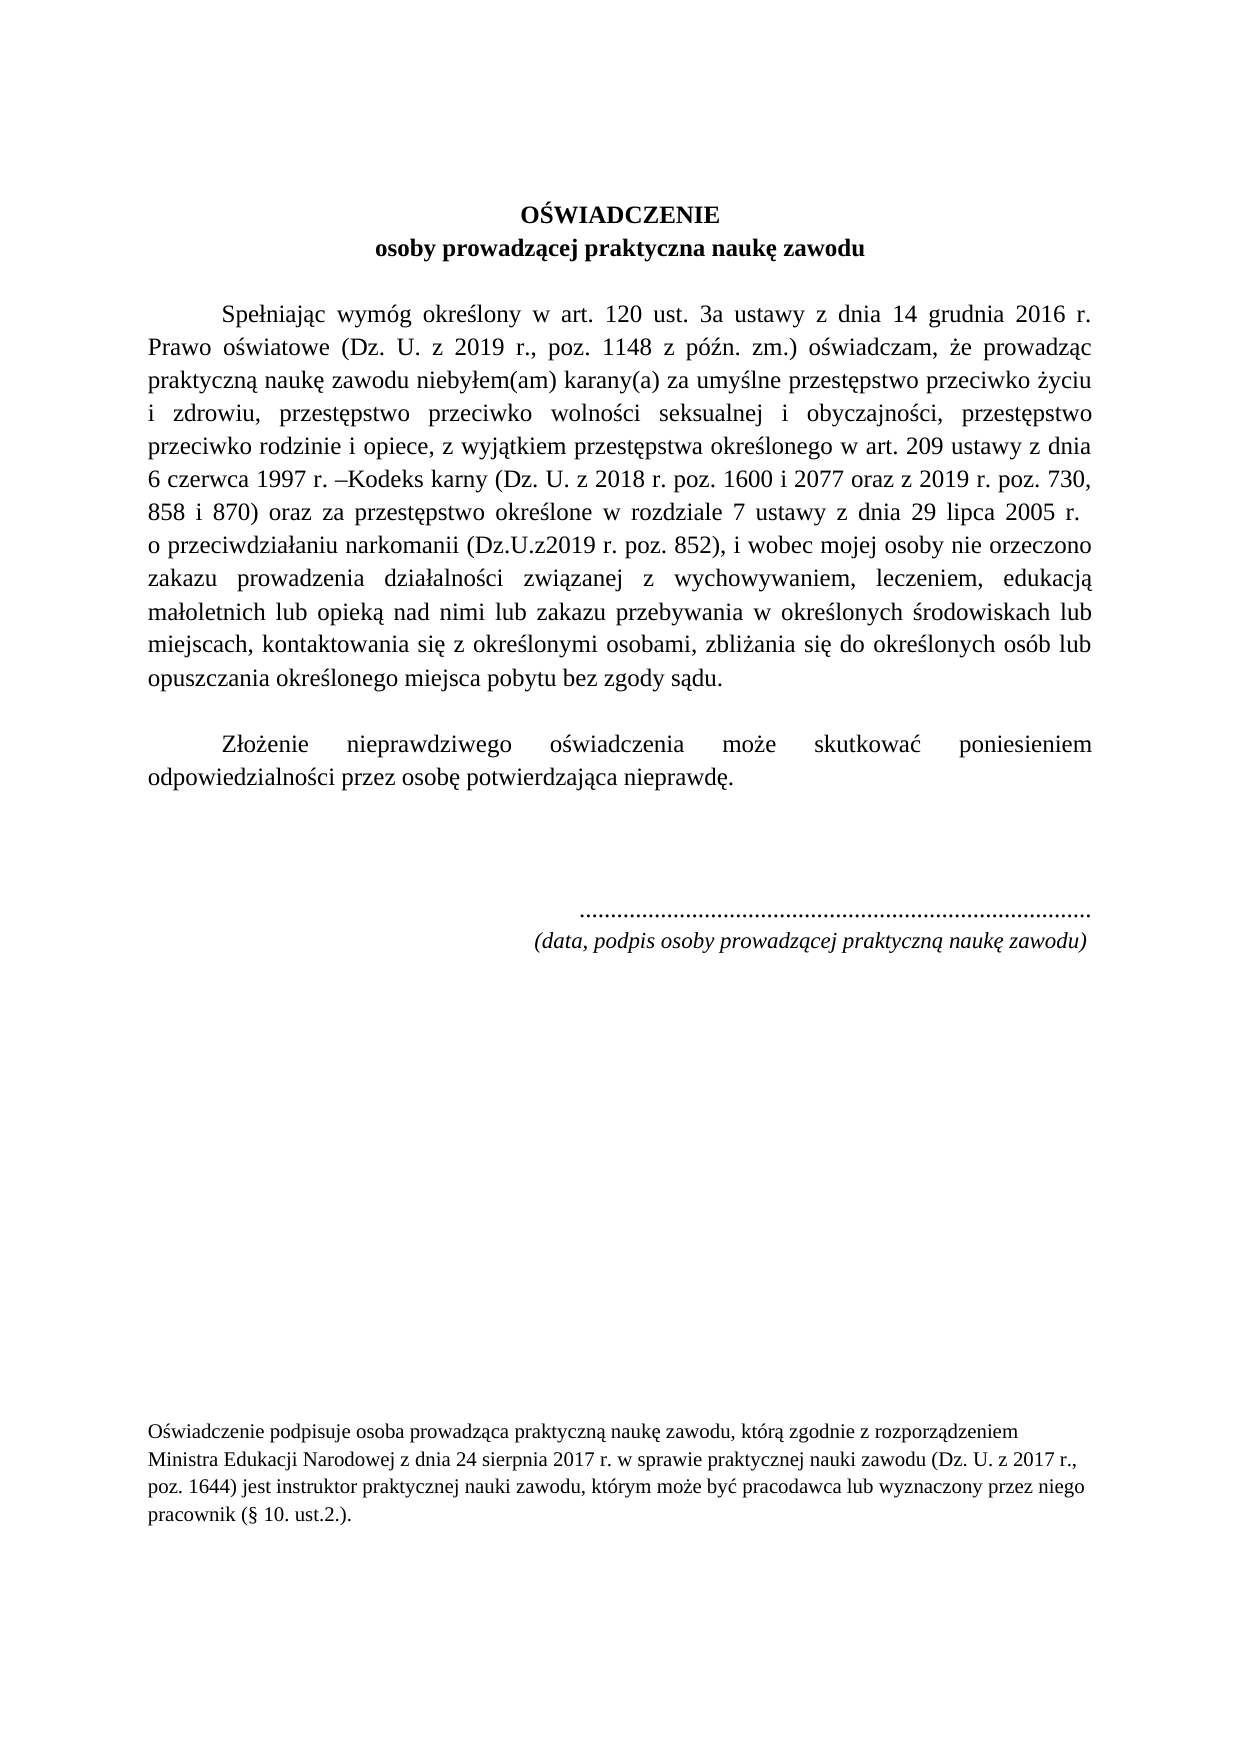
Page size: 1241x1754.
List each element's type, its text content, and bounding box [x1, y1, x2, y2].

text Złożenie nieprawdziwego oświadczenia może skutkować poniesieniem odpowiedzialności przez osobę potwierdzająca nieprawdę. [148, 729, 1093, 790]
text Spełniając wymóg określony w art. 120 ust. 3a ustawy z dnia 14 grudnia 2016 r. Prawo oświatowe (Dz. U. z 2019 r., poz. 1148 z późn. zm.) oświadczam, że prowadząc praktyczną naukę zawodu niebyłem(am) karany(a) za umyślne przestępstwo przeciwko życiu i zdrowiu, przestępstwo przeciwko wolności seksualnej i obyczajności, przestępstwo przeciwko rodzinie i opiece, z wyjątkiem przestępstwa określonego w art. 209 ustawy z dnia 6 czerwca 1997 r. –Kodeks karny (Dz. U. z 2018 r. poz. 1600 i 2077 oraz z 2019 r. poz. 730, 858 i 870) oraz za przestępstwo określone w rozdziale 7 ustawy z dnia 29 lipca 2005 r. o przeciwdziałaniu narkomanii (Dz.U.z2019 r. poz. 852), i wobec mojej osoby nie orzeczono zakazu prowadzenia działalności związanej z wychowywaniem, leczeniem, edukacją małoletnich lub opieką nad nimi lub zakazu przebywania w określonych środowiskach lub miejscach, kontaktowania się z określonymi osobami, zbliżania się do określonych osób lub opuszczania określonego miejsca pobytu bez zgody sądu. [148, 299, 1093, 691]
text .................................................................................. [148, 894, 1093, 922]
text OŚWIADCZENIE [148, 200, 1093, 229]
text osoby prowadzącej praktyczna naukę zawodu [148, 233, 1093, 262]
text (data, podpis osoby prowadzącej praktyczną naukę zawodu) [369, 927, 1093, 953]
text Oświadczenie podpisuje osoba prowadząca praktyczną naukę zawodu, którą zgodnie z rozporządzeniem Ministra Edukacji Narodowej z dnia 24 sierpnia 2017 r. w sprawie praktycznej nauki zawodu (Dz. U. z 2017 r., poz. 1644) jest instruktor praktycznej nauki zawodu, którym może być pracodawca lub wyznaczony przez niego pracownik (§ 10. ust.2.). [148, 1419, 1093, 1526]
